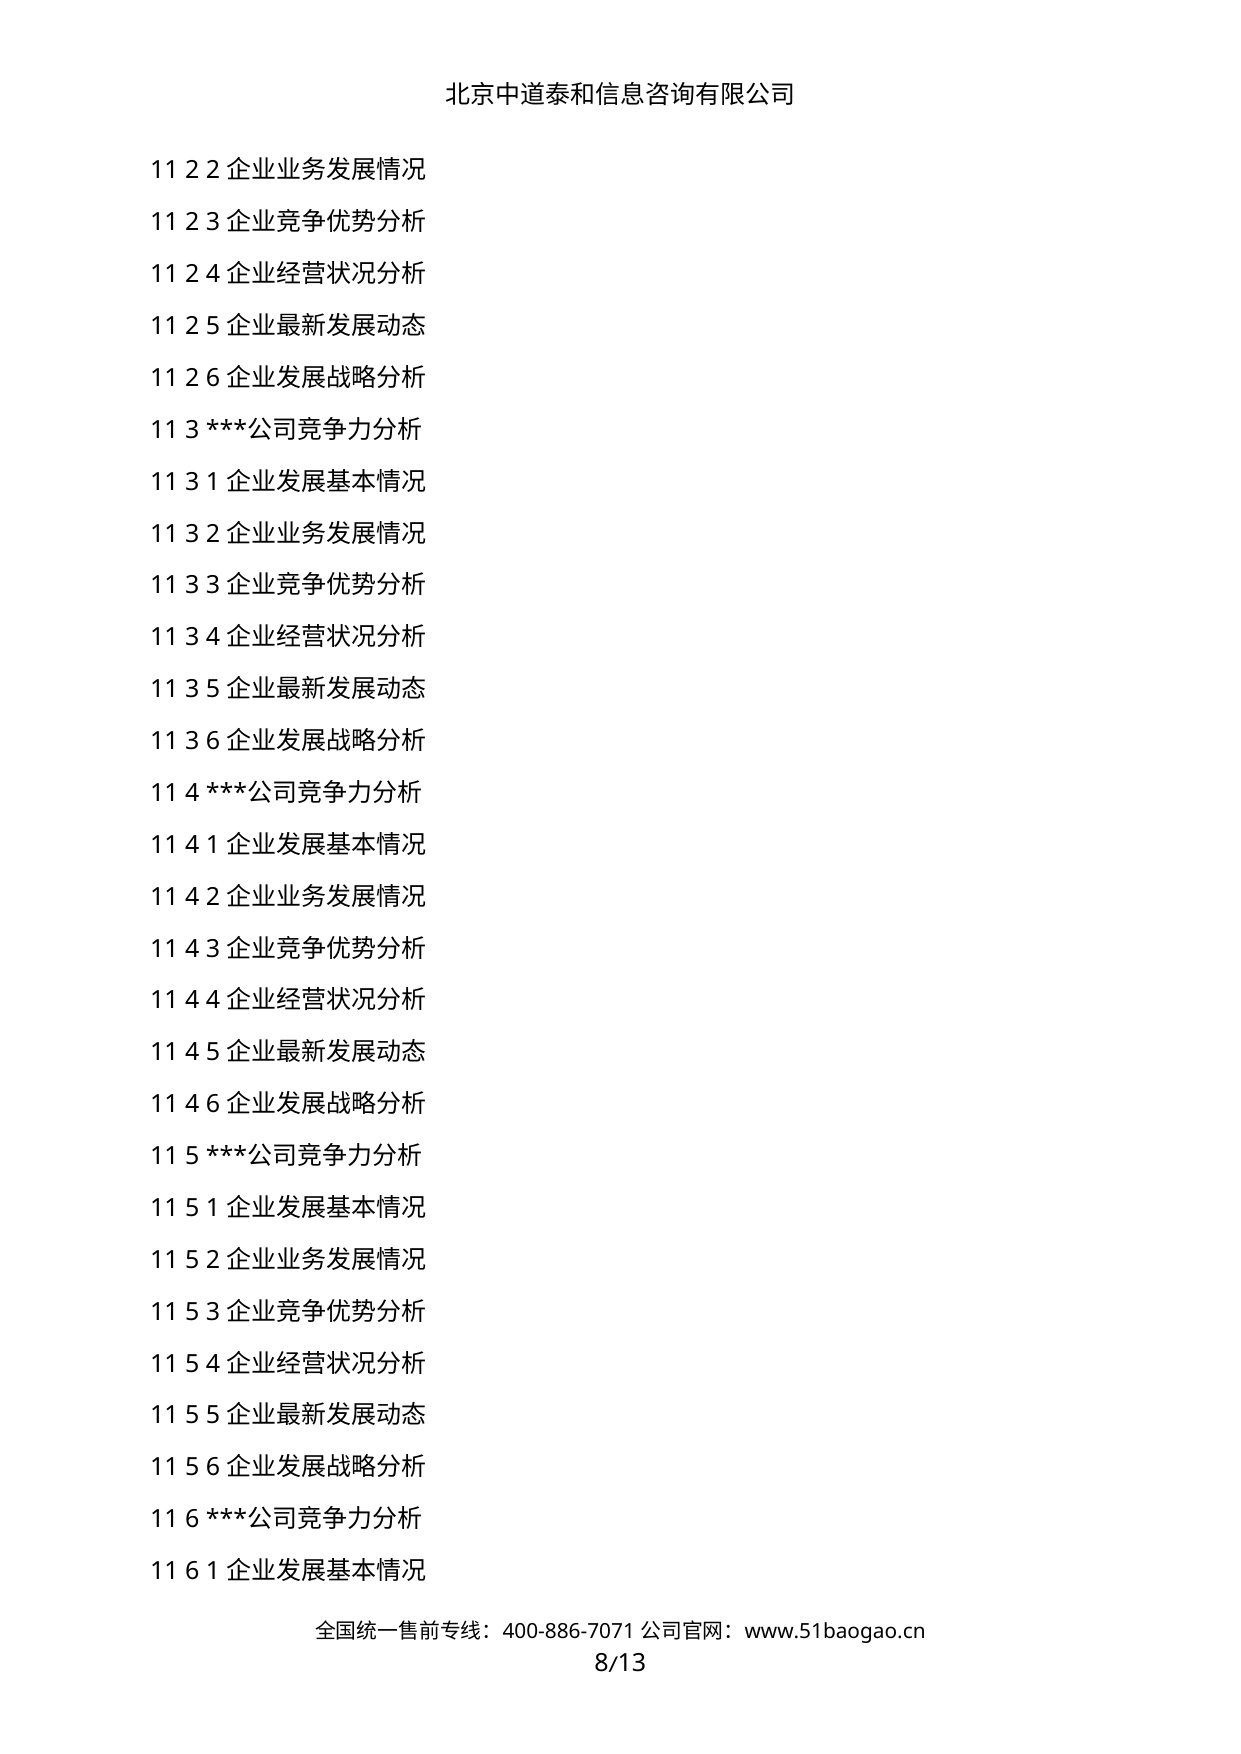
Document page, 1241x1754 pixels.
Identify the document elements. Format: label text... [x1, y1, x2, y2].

text 11 2 6 企业发展战略分析 [150, 357, 1090, 394]
text 11 3 1 企业发展基本情况 [150, 461, 1090, 497]
text 11 2 4 企业经营状况分析 [150, 254, 1090, 290]
text 11 5 4 企业经营状况分析 [150, 1343, 1090, 1379]
text 11 4 6 企业发展战略分析 [150, 1084, 1090, 1120]
text 11 5 2 企业业务发展情况 [150, 1239, 1090, 1276]
text 11 5 6 企业发展战略分析 [150, 1447, 1090, 1483]
text 11 4 3 企业竞争优势分析 [150, 928, 1090, 964]
text 11 5 1 企业发展基本情况 [150, 1187, 1090, 1224]
text 11 3 ***公司竞争力分析 [150, 409, 1090, 446]
text 11 5 3 企业竞争优势分析 [150, 1291, 1090, 1327]
text 11 3 3 企业竞争优势分析 [150, 565, 1090, 601]
text 11 4 4 企业经营状况分析 [150, 980, 1090, 1016]
text 11 2 5 企业最新发展动态 [150, 306, 1090, 342]
text 11 6 ***公司竞争力分析 [150, 1499, 1090, 1535]
text 11 3 4 企业经营状况分析 [150, 617, 1090, 653]
text 11 2 3 企业竞争优势分析 [150, 202, 1090, 238]
text 11 6 1 企业发展基本情况 [150, 1551, 1090, 1587]
text 11 4 1 企业发展基本情况 [150, 824, 1090, 861]
text 11 5 5 企业最新发展动态 [150, 1395, 1090, 1431]
text 11 4 ***公司竞争力分析 [150, 772, 1090, 809]
text 11 3 5 企业最新发展动态 [150, 669, 1090, 705]
text 11 3 2 企业业务发展情况 [150, 513, 1090, 549]
text 11 4 5 企业最新发展动态 [150, 1032, 1090, 1068]
text 11 3 6 企业发展战略分析 [150, 721, 1090, 757]
text 11 2 2 企业业务发展情况 [150, 150, 1090, 186]
text 11 5 ***公司竞争力分析 [150, 1136, 1090, 1172]
text 11 4 2 企业业务发展情况 [150, 876, 1090, 912]
